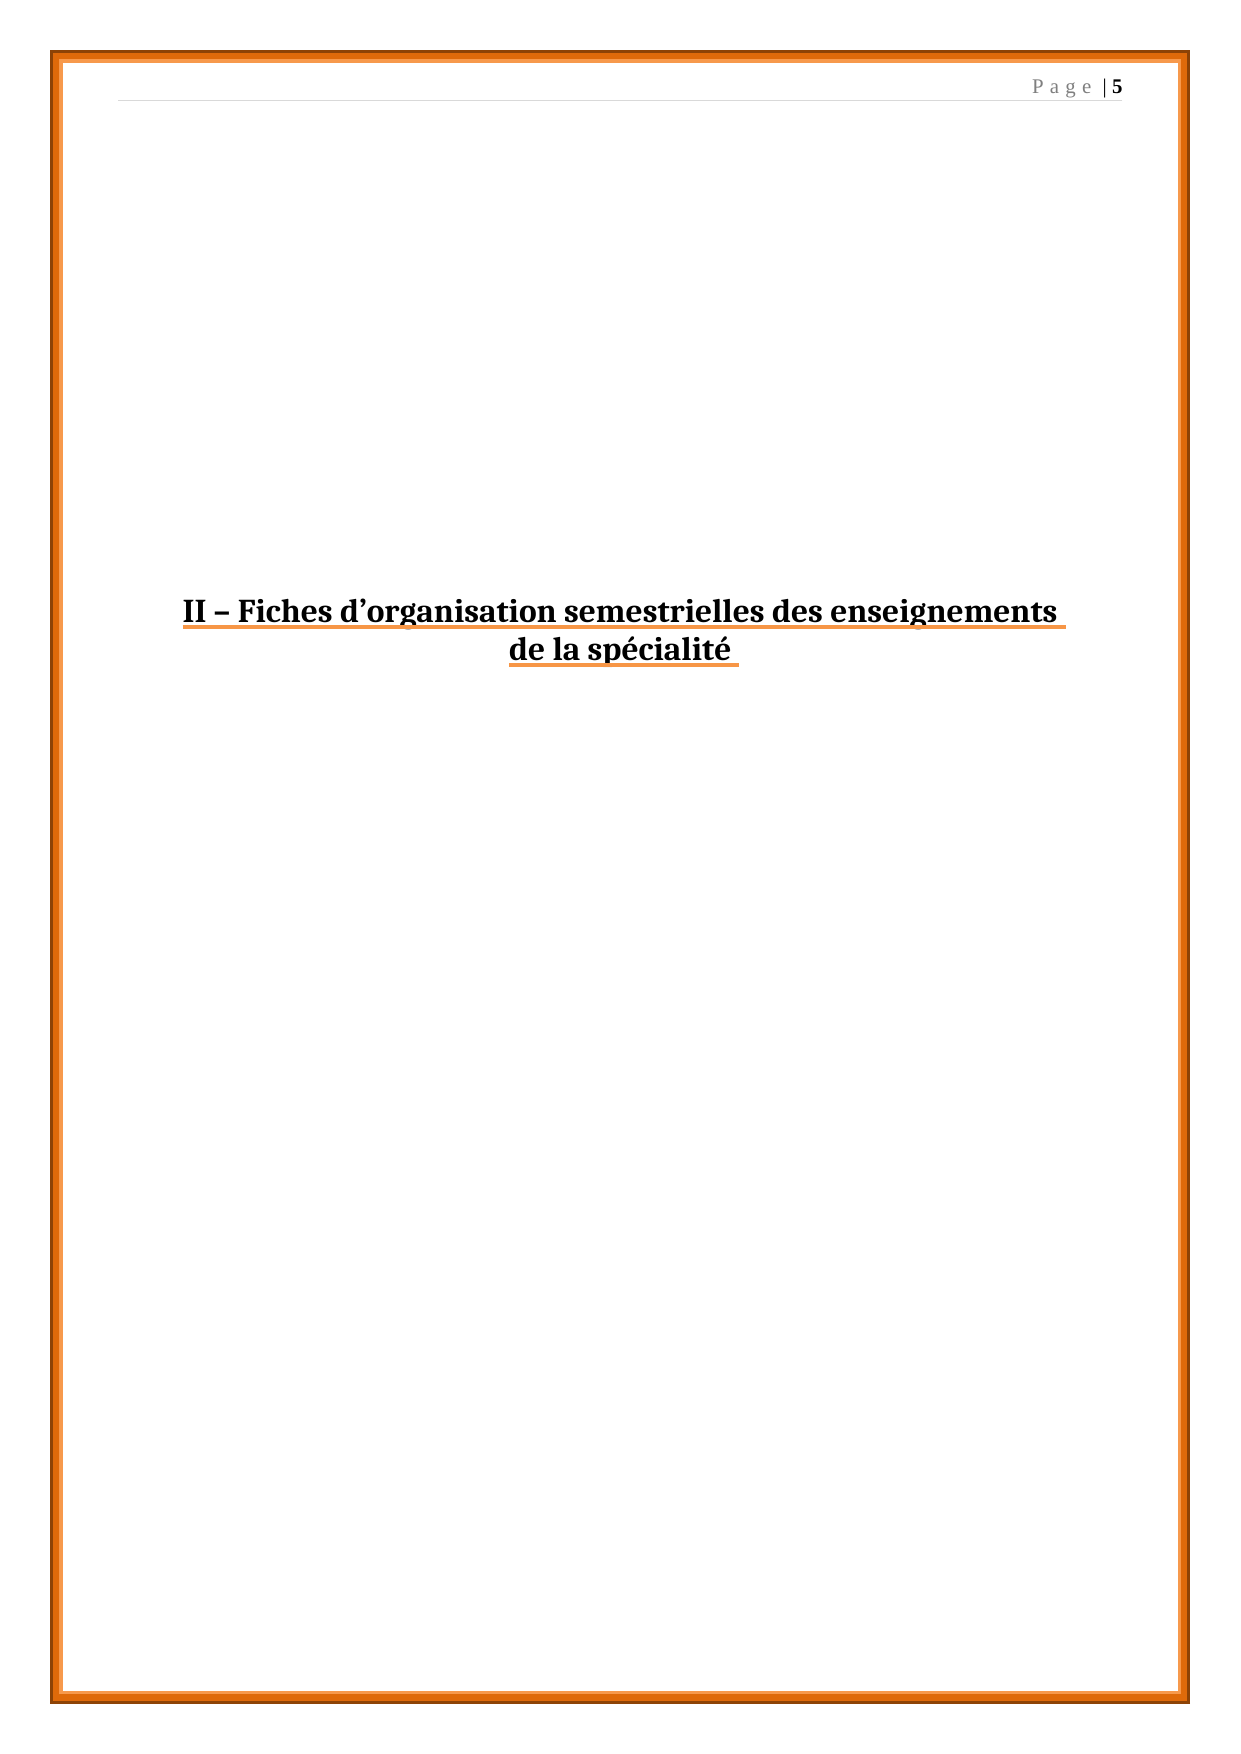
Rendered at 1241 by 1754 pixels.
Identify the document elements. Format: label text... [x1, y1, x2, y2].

text de la spécialité [118, 631, 1122, 669]
text II – Fiches d’organisation semestrielles des enseignements [118, 592, 1122, 631]
